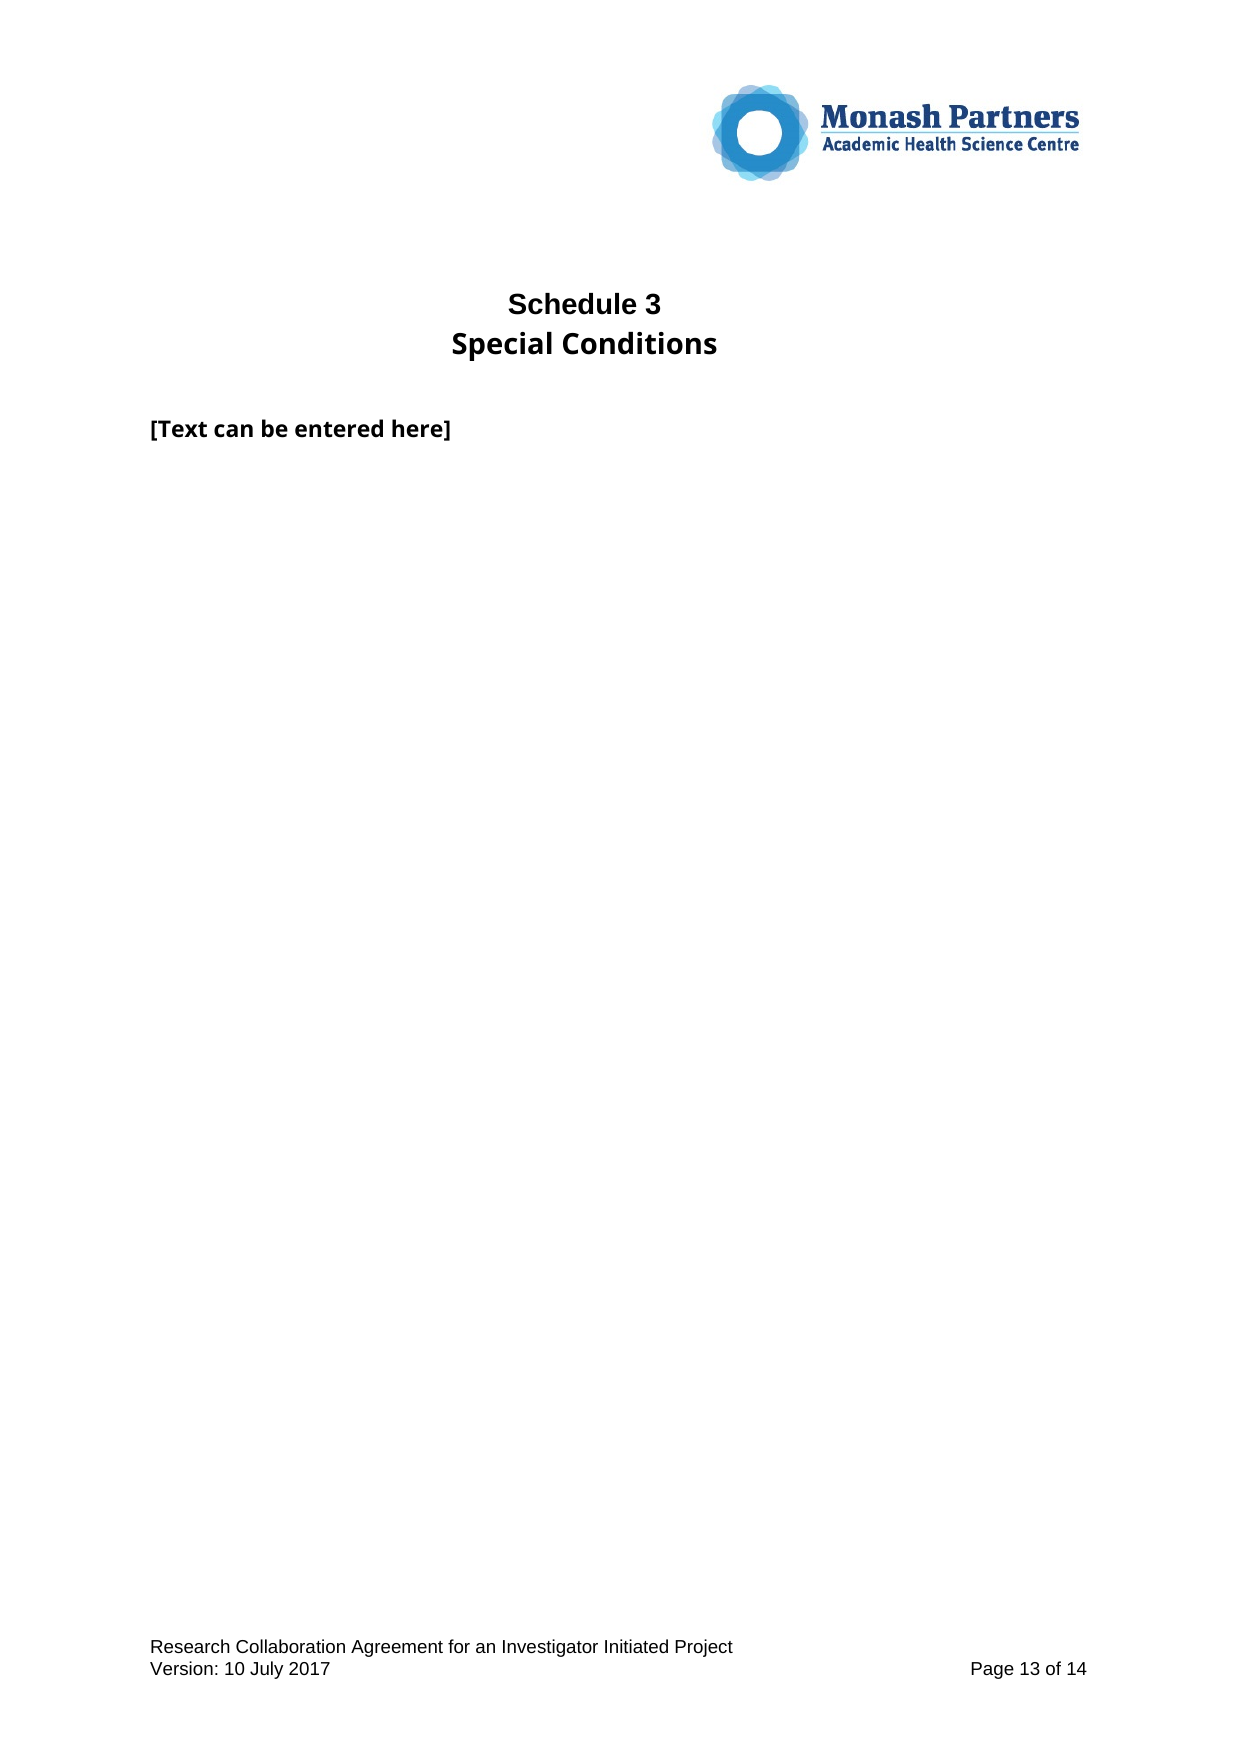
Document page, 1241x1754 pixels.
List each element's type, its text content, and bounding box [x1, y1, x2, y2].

text Special Conditions [79, 283, 1090, 363]
list [Text can be entered here] [150, 413, 1090, 444]
picture [699, 70, 1091, 195]
